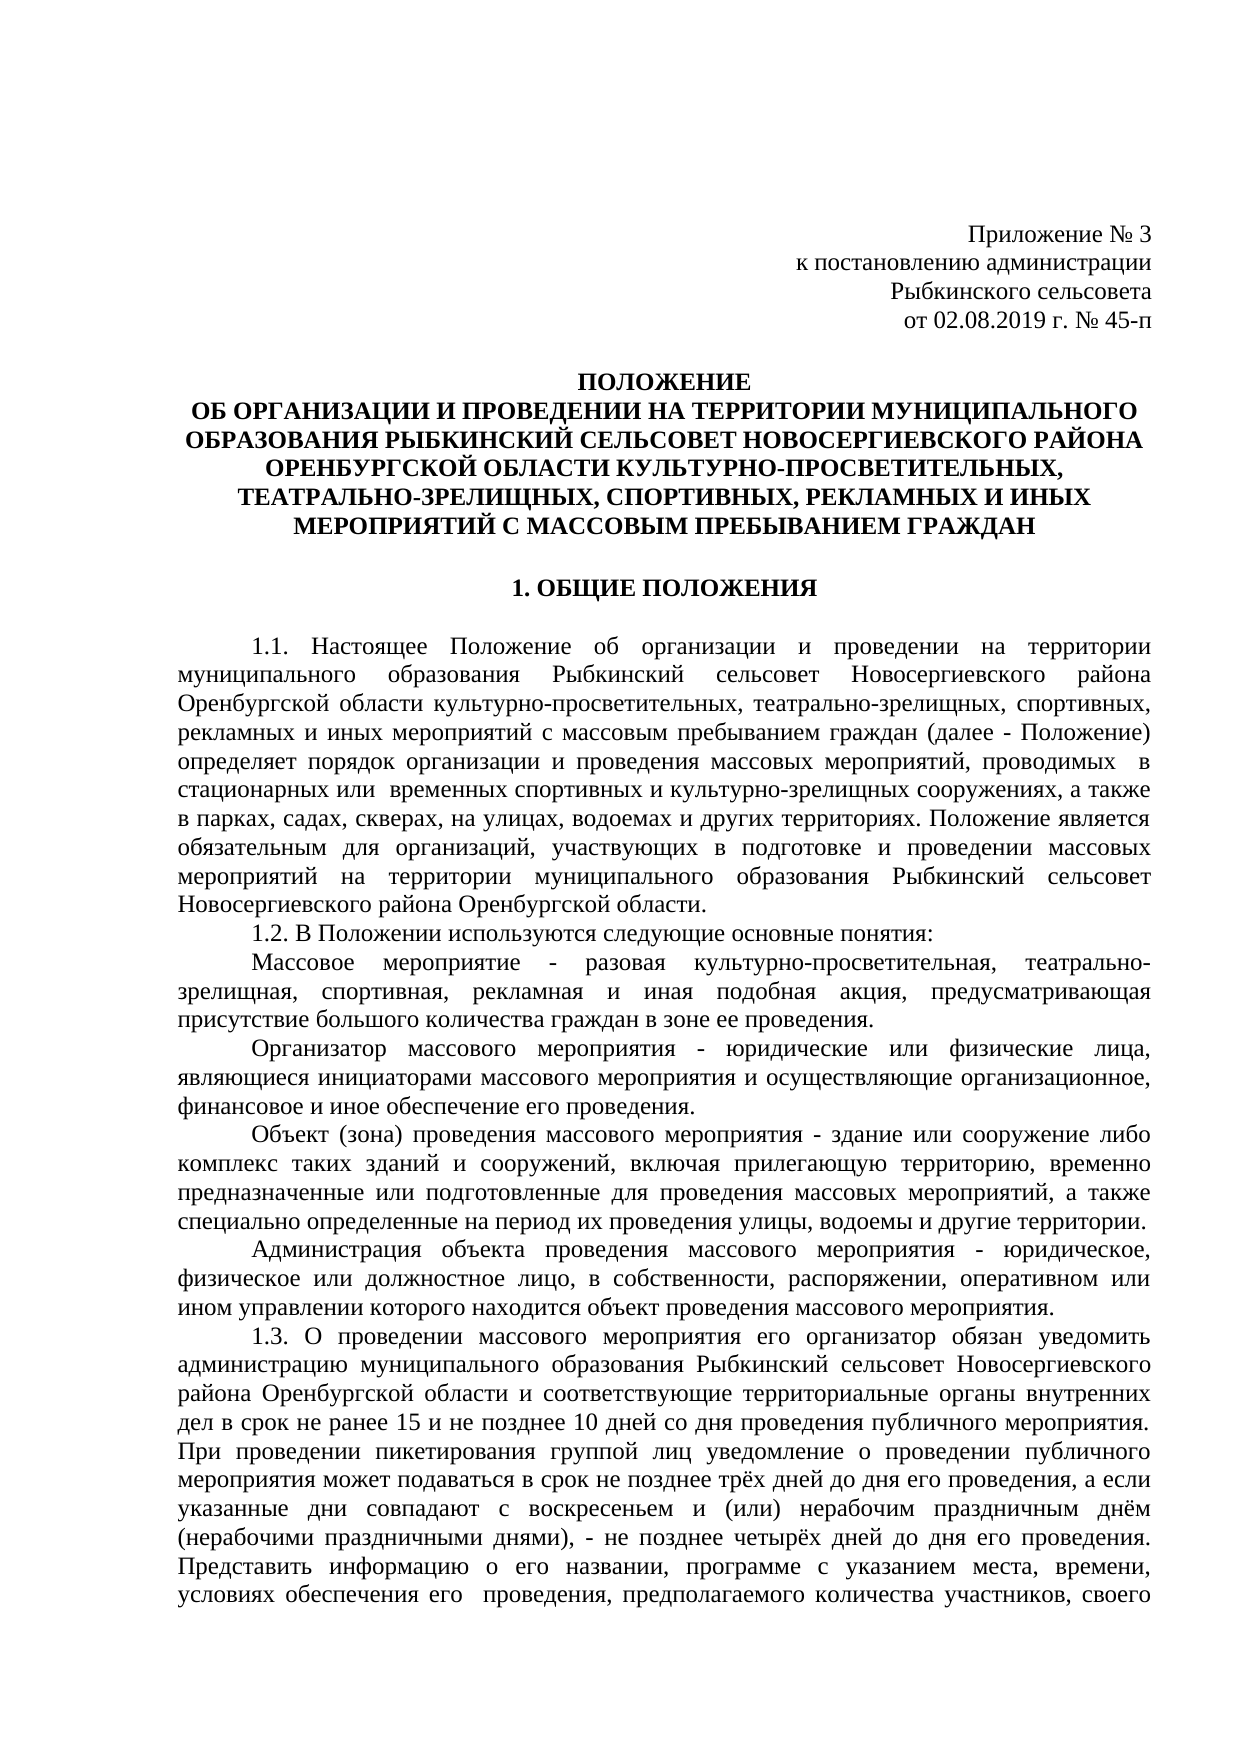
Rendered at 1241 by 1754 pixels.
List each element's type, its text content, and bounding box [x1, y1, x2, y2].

text ОБ ОРГАНИЗАЦИИ И ПРОВЕДЕНИИ НА ТЕРРИТОРИИ МУНИЦИПАЛЬНОГО ОБРАЗОВАНИЯ РЫБКИНСКИЙ СЕЛЬСОВЕТ НОВОСЕРГИЕВСКОГО РАЙОНА ОРЕНБУРГСКОЙ ОБЛАСТИ КУЛЬТУРНО-ПРОСВЕТИТЕЛЬНЫХ, ТЕАТРАЛЬНО-ЗРЕЛИЩНЫХ, СПОРТИВНЫХ, РЕКЛАМНЫХ И ИНЫХ МЕРОПРИЯТИЙ С МАССОВЫМ ПРЕБЫВАНИЕМ ГРАЖДАН [177, 396, 1152, 540]
list от 02.08.2019 г. № 45-п [177, 305, 1152, 334]
text Администрация объекта проведения массового мероприятия - юридическое, физическое или должностное лицо, в собственности, распоряжении, оперативном или ином управлении которого находится объект проведения массового мероприятия. [177, 1234, 1152, 1321]
text Организатор массового мероприятия - юридические или физические лица, являющиеся инициаторами массового мероприятия и осуществляющие организационное, финансовое и иное обеспечение его проведения. [177, 1033, 1152, 1119]
text 1.2. В Положении используются следующие основные понятия: [177, 918, 1152, 947]
text Приложение № 3 [177, 219, 1152, 247]
text ПОЛОЖЕНИЕ [177, 367, 1152, 396]
text 1.1. Настоящее Положение об организации и проведении на территории муниципального образования Рыбкинский сельсовет Новосергиевского района Оренбургской области культурно-просветительных, театрально-зрелищных, спортивных, рекламных и иных мероприятий с массовым пребыванием граждан (далее - Положение) определяет порядок организации и проведения массовых мероприятий, проводимых в стационарных или временных спортивных и культурно-зрелищных сооружениях, а также в парках, садах, скверах, на улицах, водоемах и других территориях. Положение является обязательным для организаций, участвующих в подготовке и проведении массовых мероприятий на территории муниципального образования Рыбкинский сельсовет Новосергиевского района Оренбургской области. [177, 631, 1152, 918]
text к постановлению администрации [177, 247, 1152, 276]
text 1. ОБЩИЕ ПОЛОЖЕНИЯ [177, 573, 1152, 602]
text Рыбкинского сельсовета [177, 276, 1152, 305]
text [177, 1321, 1152, 1608]
text Массовое мероприятие - разовая культурно-просветительная, театрально-зрелищная, спортивная, рекламная и иная подобная акция, предусматривающая присутствие большого количества граждан в зоне ее проведения. [177, 947, 1152, 1033]
text Объект (зона) проведения массового мероприятия - здание или сооружение либо комплекс таких зданий и сооружений, включая прилегающую территорию, временно предназначенные или подготовленные для проведения массовых мероприятий, а также специально определенные на период их проведения улицы, водоемы и другие территории. [177, 1119, 1152, 1234]
